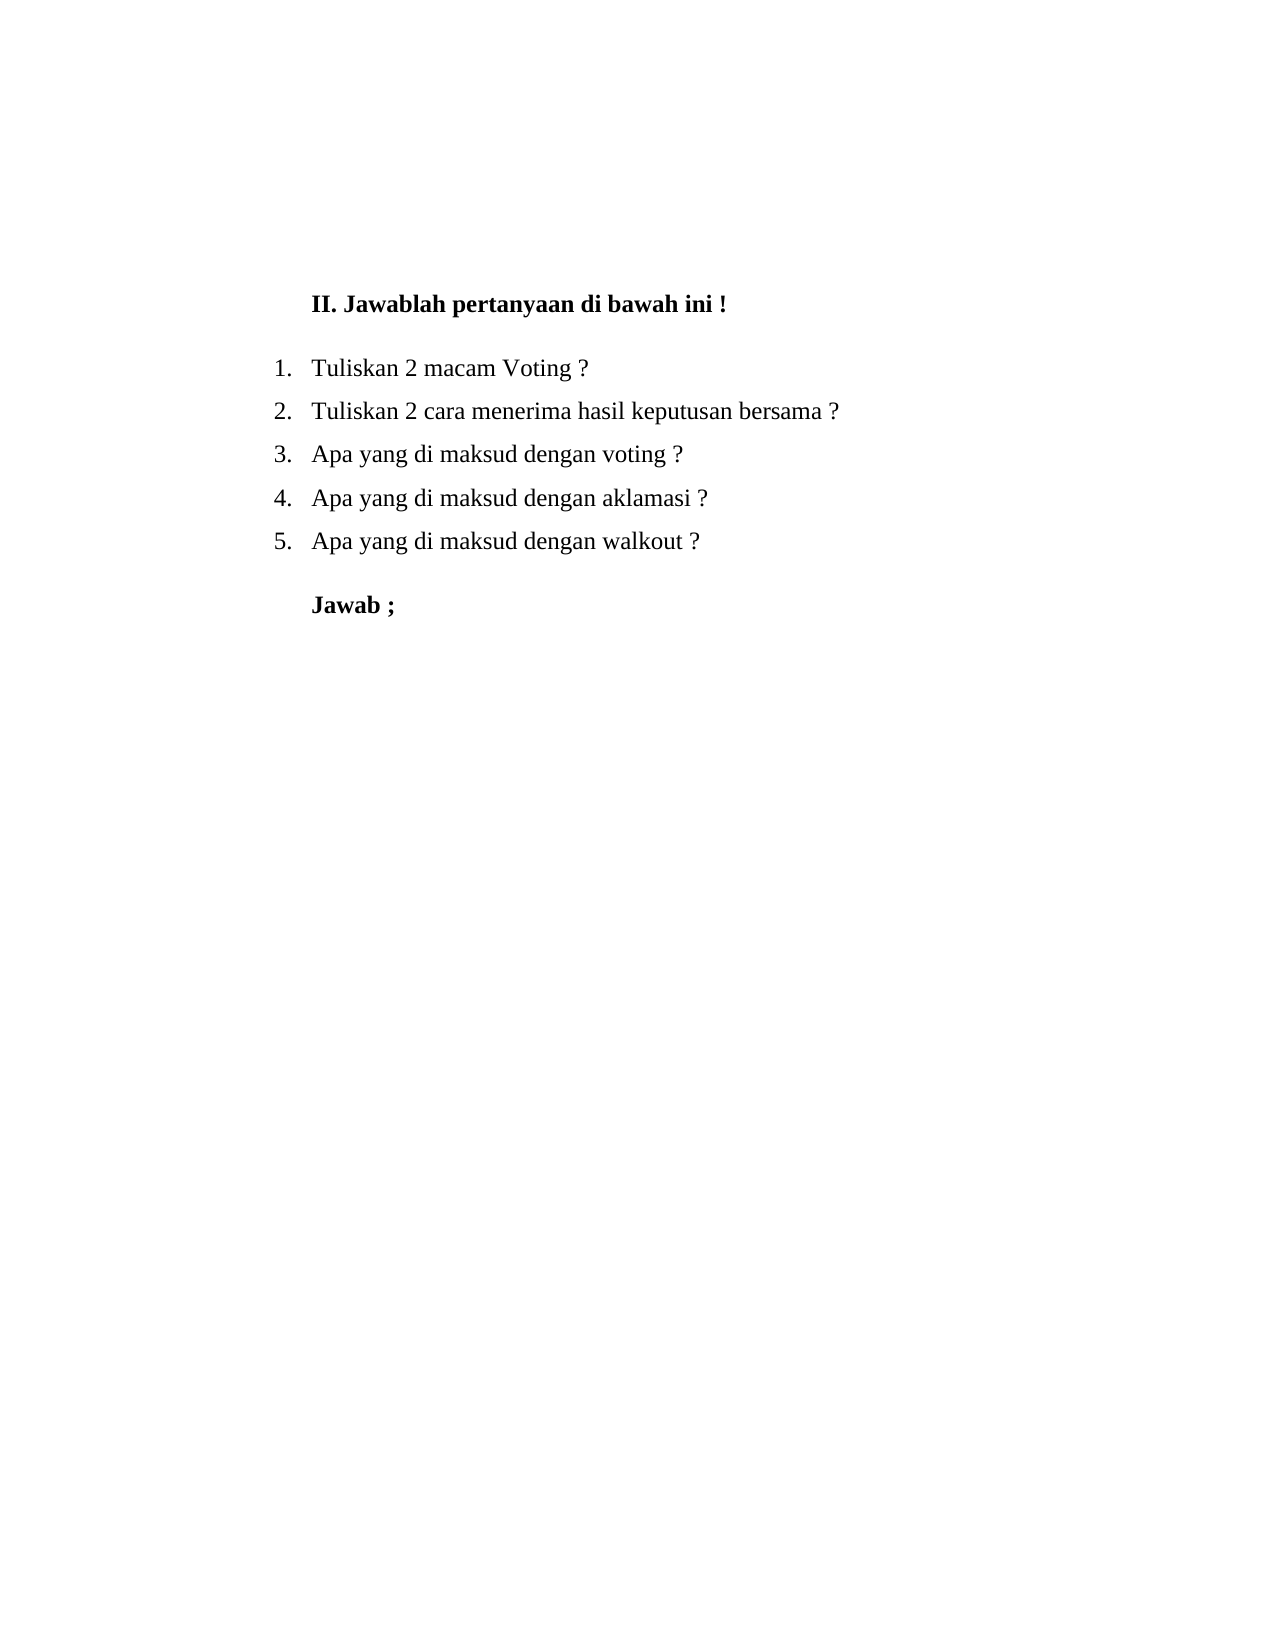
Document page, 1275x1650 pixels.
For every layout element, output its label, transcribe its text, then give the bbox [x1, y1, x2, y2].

list Apa yang di maksud dengan voting ? [274, 439, 1275, 468]
list Apa yang di maksud dengan aklamasi ? [274, 483, 1275, 511]
text II. Jawablah pertanyaan di bawah ini ! [311, 289, 1275, 318]
list Tuliskan 2 macam Voting ? [274, 353, 1275, 382]
list Tuliskan 2 cara menerima hasil keputusan bersama ? [274, 396, 1275, 425]
list Apa yang di maksud dengan walkout ? [274, 526, 1275, 554]
text Jawab ; [311, 590, 1275, 618]
